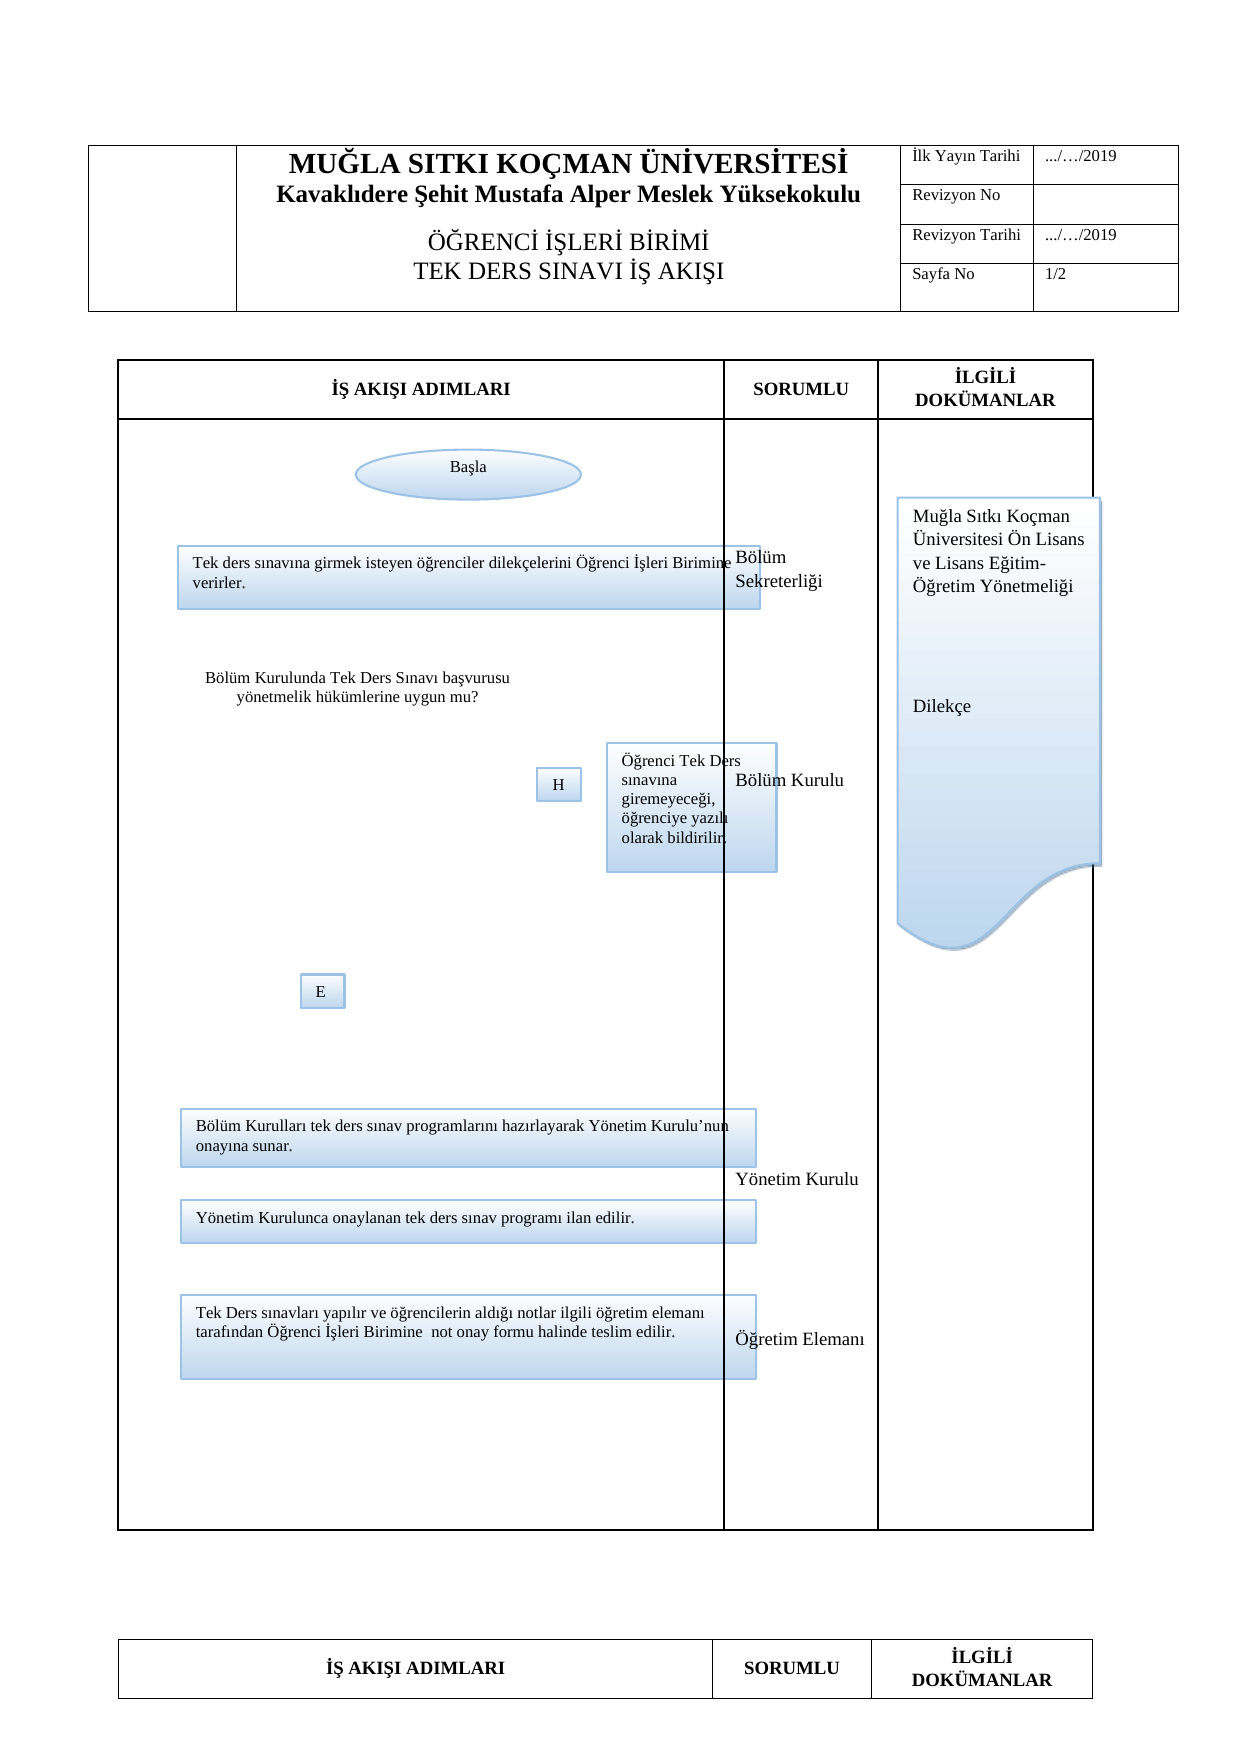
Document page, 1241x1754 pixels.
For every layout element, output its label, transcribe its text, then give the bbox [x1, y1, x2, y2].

table_header SORUMLU [725, 361, 877, 418]
table_cell İlk Yayın Tarihi [901, 146, 1033, 184]
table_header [237, 146, 900, 311]
table_cell [879, 420, 1092, 1529]
table_cell Bölüm Sekreterliği Bölüm Kurulu Yönetim Kurulu Öğretim Elemanı [725, 420, 877, 1529]
table_cell 1/2 [1034, 264, 1178, 311]
table_header İLGİLİ DOKÜMANLAR [872, 1640, 1092, 1698]
table_cell .../…/2019 [1034, 146, 1178, 184]
table_cell Revizyon No [901, 185, 1033, 223]
table_cell [1034, 185, 1178, 223]
table_cell Sayfa No [901, 264, 1033, 311]
table_cell [119, 420, 723, 1529]
table_header İŞ AKIŞI ADIMLARI [119, 361, 723, 418]
table_header İŞ AKIŞI ADIMLARI [119, 1640, 712, 1698]
table_cell .../…/2019 [1034, 225, 1178, 263]
table_cell Revizyon Tarihi [901, 225, 1033, 263]
table_header SORUMLU [713, 1640, 871, 1698]
table_header İLGİLİ DOKÜMANLAR [879, 361, 1092, 418]
table_header [89, 146, 236, 311]
